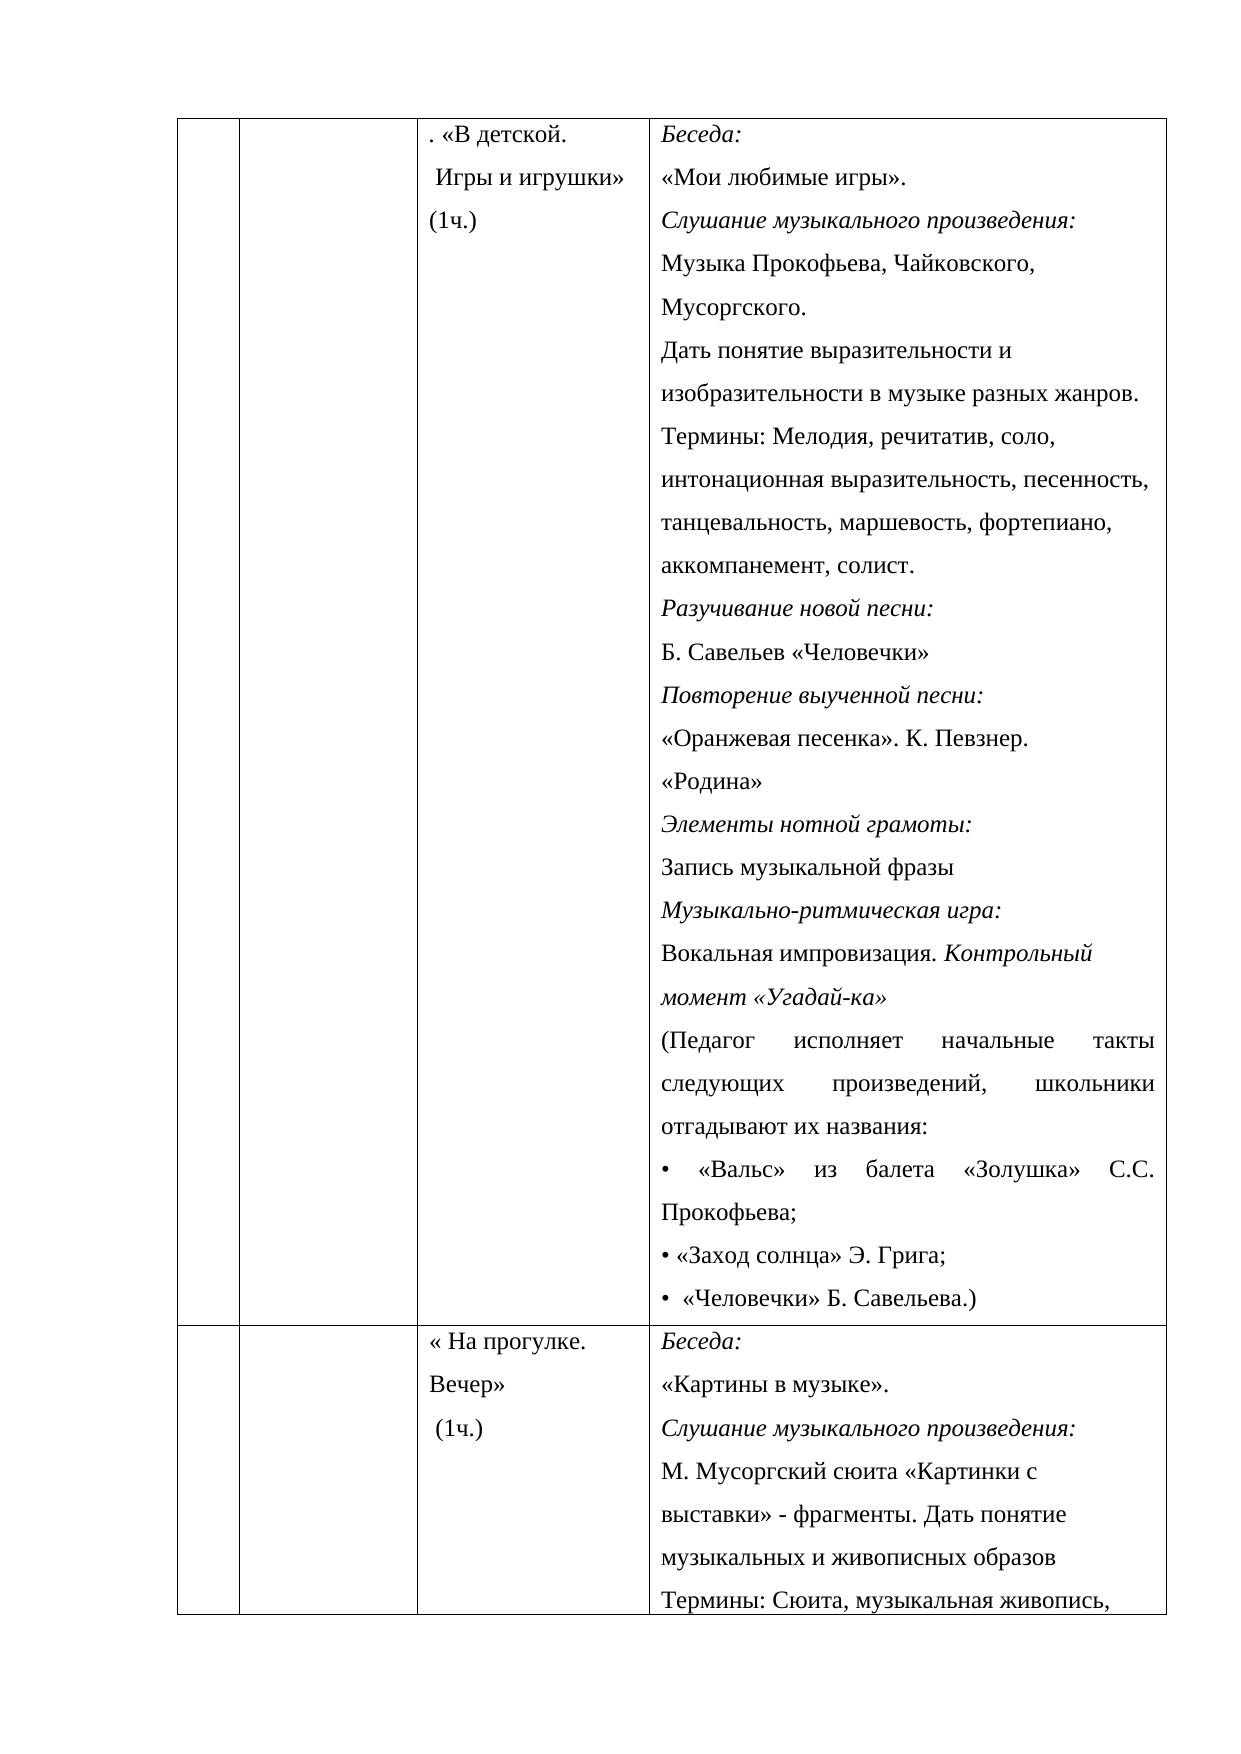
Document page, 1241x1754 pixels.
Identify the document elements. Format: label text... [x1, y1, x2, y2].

table_cell [178, 1326, 239, 1614]
table_cell Беседа: «Мои любимые игры». Слушание музыкального произведения: Музыка Прокофьева, Чайковского, Мусоргского. Дать понятие выразительности и изобразительности в музыке разных жанров. Термины: Мелодия, речитатив, соло, интонационная выразительность, песенность, танцевальность, маршевость, фортепиано, аккомпанемент, солист. Разучивание новой песни: Б. Савельев «Человечки» Повторение выученной песни: «Оранжевая песенка». К. Певзнер. «Родина» Элементы нотной грамоты: Запись музыкальной фразы Музыкально-ритмическая игра: Вокальная импровизация. Контрольный момент «Угадай-ка» (Педагог исполняет начальные такты следующих произведений, школьники отгадывают их названия: • «Вальс» из балета «Золушка» С.С. Прокофьева; • «Заход солнца» Э. Грига; • «Человечки» Б. Савельева.) [650, 119, 1166, 1325]
table_cell [178, 119, 239, 1325]
table_cell [240, 119, 417, 1325]
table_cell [418, 1326, 649, 1614]
table_cell . «В детской. Игры и игрушки» (1ч.) [418, 119, 649, 1325]
table_cell [240, 1326, 417, 1614]
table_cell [650, 1326, 1166, 1614]
